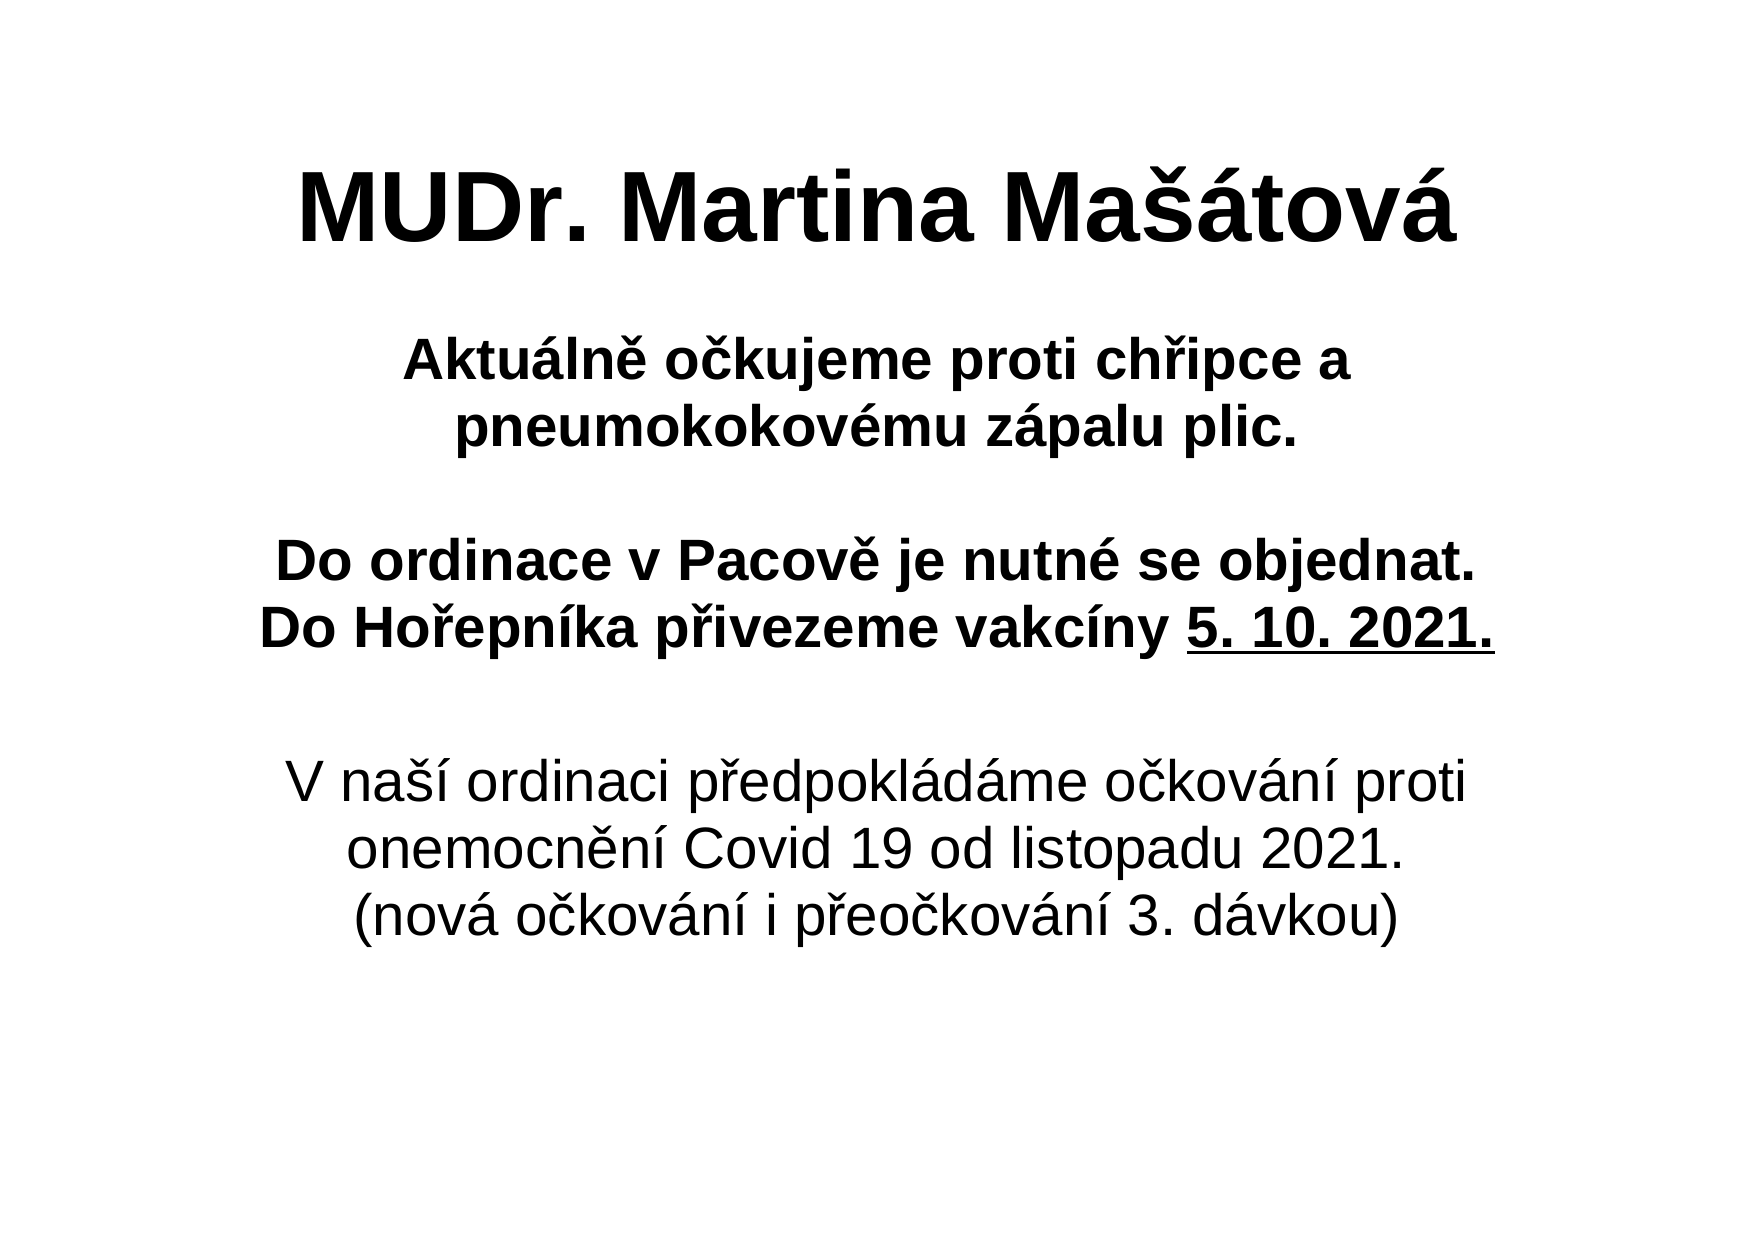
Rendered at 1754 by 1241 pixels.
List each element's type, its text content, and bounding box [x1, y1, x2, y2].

text Aktuálně očkujeme proti chřipce a pneumokokovému zápalu plic. [148, 325, 1606, 459]
text Do ordinace v Pacově je nutné se objednat. [148, 526, 1606, 593]
text V naší ordinaci předpokládáme očkování proti onemocnění Covid 19 od listopadu 2021. [148, 747, 1606, 881]
text Do Hořepníka přivezeme vakcíny 5. 10. 2021. [148, 593, 1606, 660]
text (nová očkování i přeočkování 3. dávkou) [148, 881, 1606, 948]
text MUDr. Martina Mašátová [148, 148, 1606, 263]
